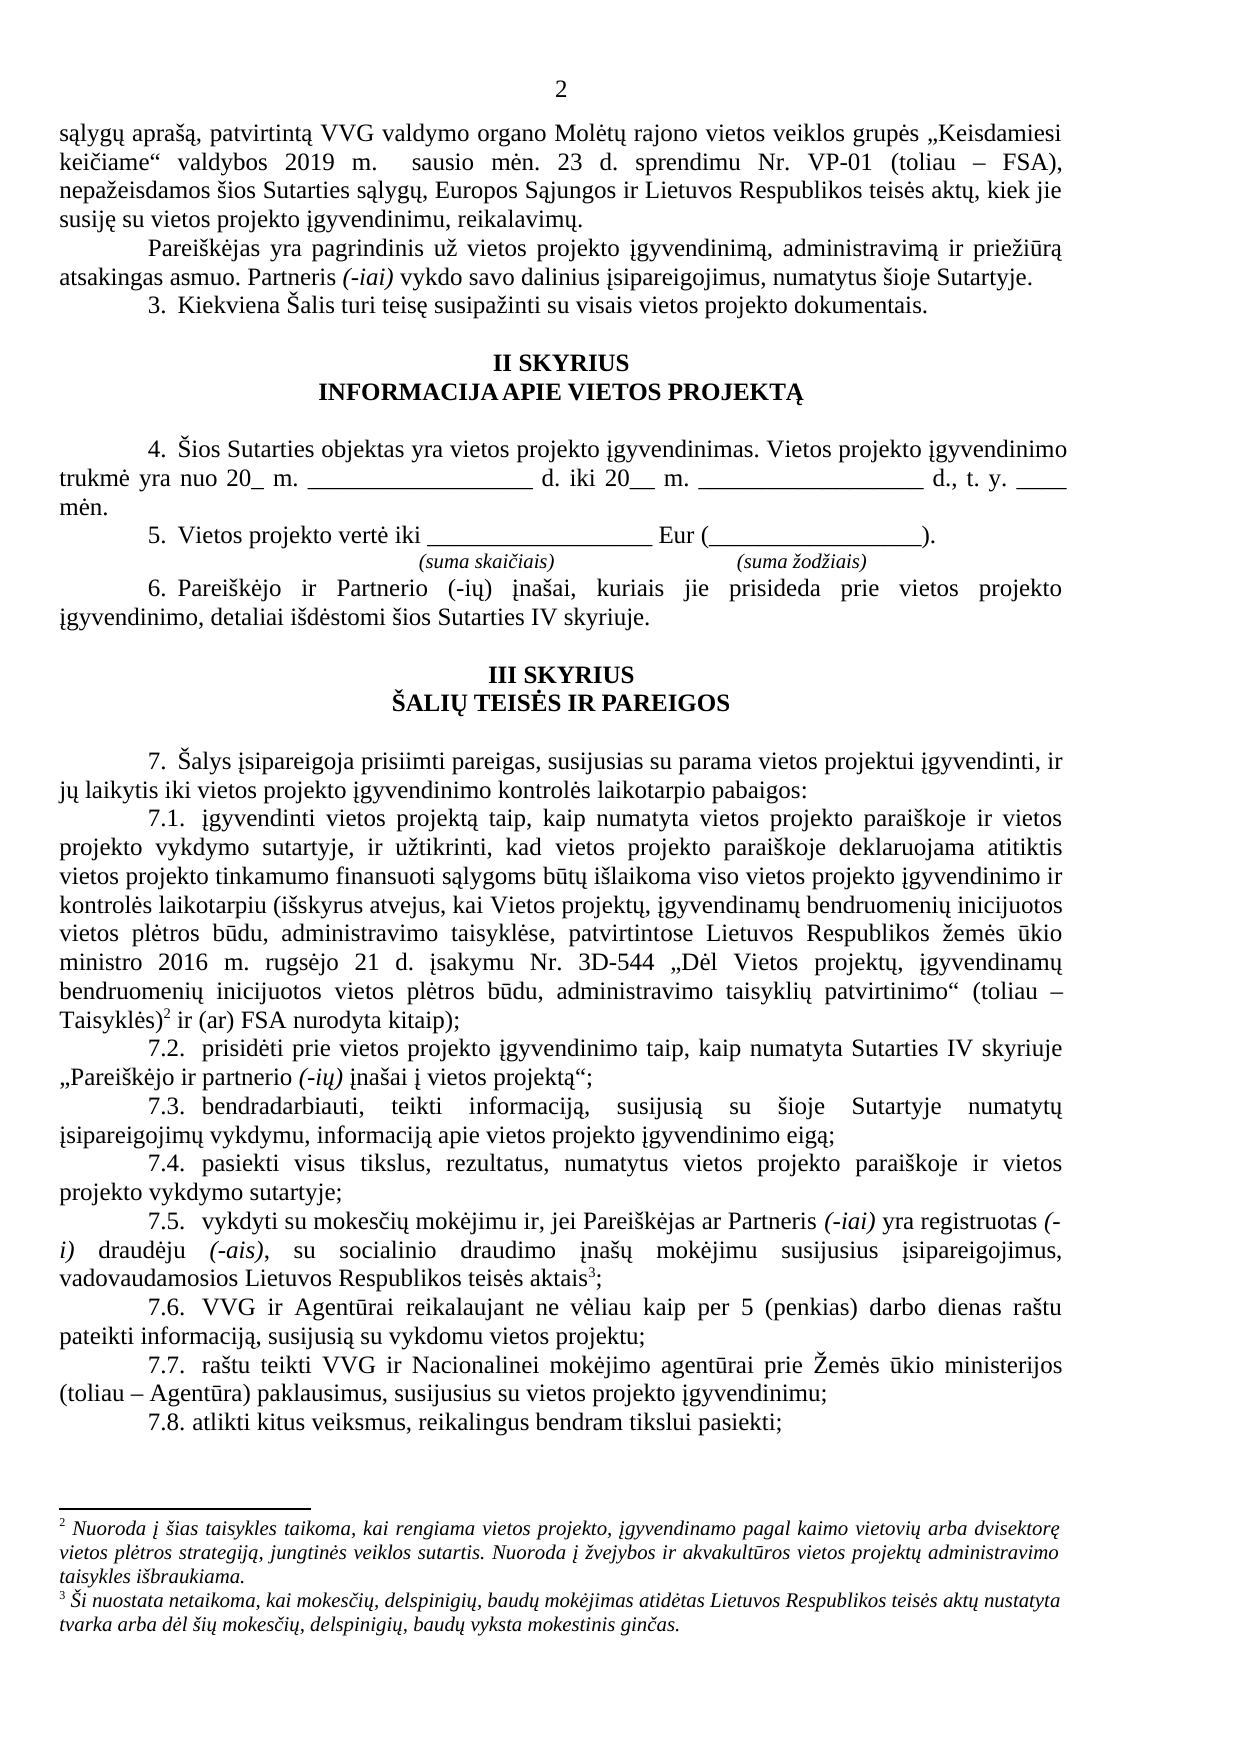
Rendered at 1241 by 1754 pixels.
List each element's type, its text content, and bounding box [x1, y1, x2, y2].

text 3. Kiekviena Šalis turi teisę susipažinti su visais vietos projekto dokumentais. [59, 291, 1063, 319]
list Pareiškėjas yra pagrindinis už vietos projekto įgyvendinimą, administravimą ir priežiūrą atsakingas asmuo. Partneris (-iai) vykdo savo dalinius įsipareigojimus, numatytus šioje Sutartyje. [59, 233, 1063, 291]
list 7.3. bendradarbiauti, teikti informaciją, susijusią su šioje Sutartyje numatytų įsipareigojimų vykdymu, informaciją apie vietos projekto įgyvendinimo eigą; [59, 1091, 1063, 1148]
text (suma skaičiais) (suma žodžiais) [59, 549, 1063, 573]
text 7.6. VVG ir Agentūrai reikalaujant ne vėliau kaip per 5 (penkias) darbo dienas raštu pateikti informaciją, susijusią su vykdomu vietos projektu; [59, 1292, 1063, 1350]
list Vietos projekto vertė iki __________________ Eur (_________________). [59, 521, 1063, 549]
list 7.1. įgyvendinti vietos projektą taip, kaip numatyta vietos projekto paraiškoje ir vietos projekto vykdymo sutartyje, ir užtikrinti, kad vietos projekto paraiškoje deklaruojama atitiktis vietos projekto tinkamumo finansuoti sąlygoms būtų išlaikoma viso vietos projekto įgyvendinimo ir kontrolės laikotarpiu (išskyrus atvejus, kai Vietos projektų, įgyvendinamų bendruomenių inicijuotos vietos plėtros būdu, administravimo taisyklėse, patvirtintose Lietuvos Respublikos žemės ūkio ministro 2016 m. rugsėjo 21 d. įsakymu Nr. 3D-544 „Dėl Vietos projektų, įgyvendinamų bendruomenių inicijuotos vietos plėtros būdu, administravimo taisyklių patvirtinimo“ (toliau – Taisyklės) ir (ar) FSA nurodyta kitaip); [59, 803, 1063, 1033]
text 7.5. vykdyti su mokesčių mokėjimu ir, jei Pareiškėjas ar Partneris (-iai) yra registruotas (-i) draudėju (-ais), su socialinio draudimo įnašų mokėjimu susijusius įsipareigojimus, vadovaudamosios Lietuvos Respublikos teisės aktais; [59, 1206, 1063, 1292]
list 7.8. atlikti kitus veiksmus, reikalingus bendram tikslui pasiekti; [59, 1407, 1063, 1436]
list 7.4. pasiekti visus tikslus, rezultatus, numatytus vietos projekto paraiškoje ir vietos projekto vykdymo sutartyje; [59, 1148, 1063, 1206]
subtitle INFORMACIJA APIE VIETOS PROJEKTĄ [59, 377, 1063, 406]
text 7. Šalys įsipareigoja prisiimti pareigas, susijusias su parama vietos projektui įgyvendinti, ir jų laikytis iki vietos projekto įgyvendinimo kontrolės laikotarpio pabaigos: [59, 746, 1063, 803]
subtitle III skyrius [59, 660, 1063, 688]
list 7.2. prisidėti prie vietos projekto įgyvendinimo taip, kaip numatyta Sutarties IV skyriuje „Pareiškėjo ir partnerio (-ių) įnašai į vietos projektą“; [59, 1033, 1063, 1091]
text 6. Pareiškėjo ir Partnerio (-ių) įnašai, kuriais jie prisideda prie vietos projekto įgyvendinimo, detaliai išdėstomi šios Sutarties IV skyriuje. [59, 573, 1063, 631]
list Šios Sutarties objektas yra vietos projekto įgyvendinimas. Vietos projekto įgyvendinimo trukmė yra nuo 20_ m. __________________ d. iki 20__ m. __________________ d., t. y. ____ mėn. [59, 434, 1068, 521]
subtitle ii skyrius [59, 348, 1063, 377]
list 7.7. raštu teikti VVG ir Nacionalinei mokėjimo agentūrai prie Žemės ūkio ministerijos (toliau – Agentūra) paklausimus, susijusius su vietos projekto įgyvendinimu; [59, 1350, 1063, 1407]
subtitle Šalių teisės ir pareigos [59, 688, 1063, 717]
